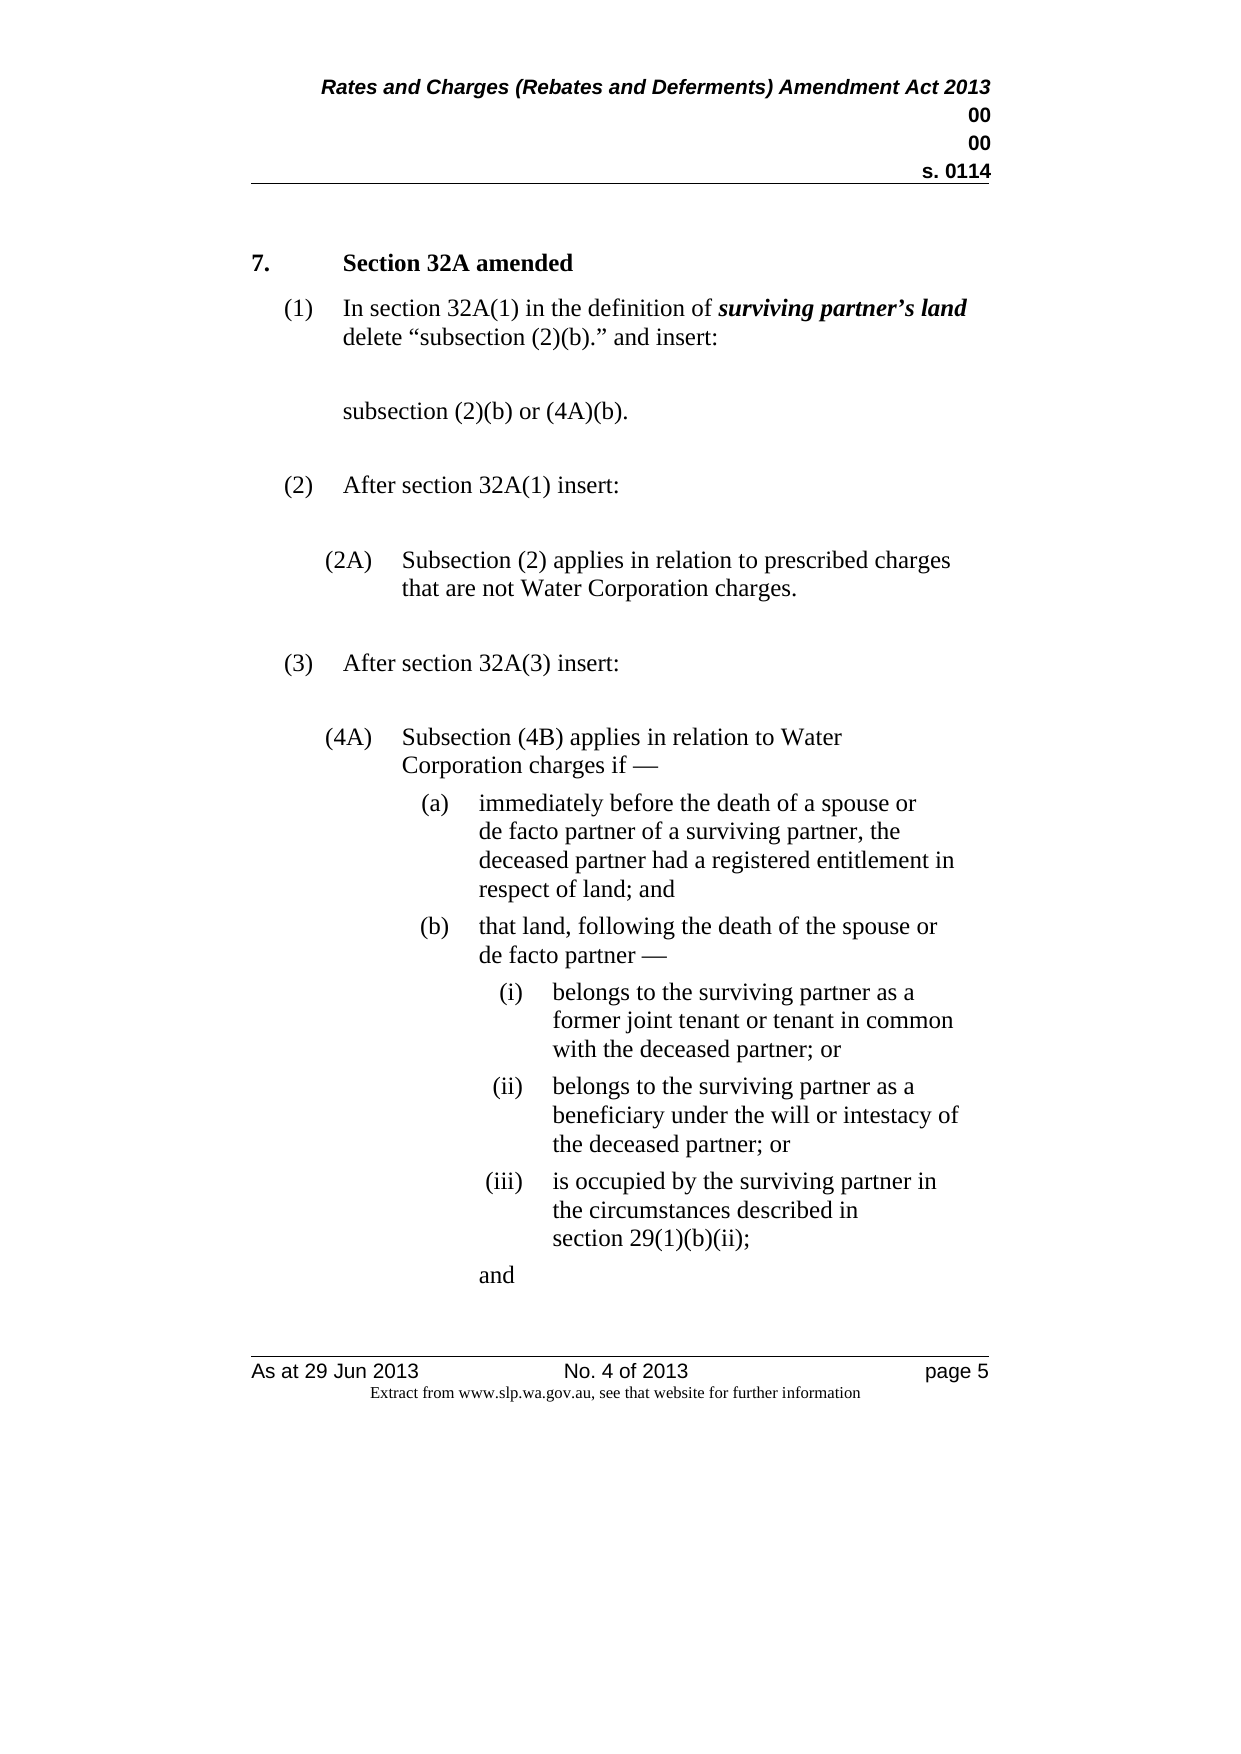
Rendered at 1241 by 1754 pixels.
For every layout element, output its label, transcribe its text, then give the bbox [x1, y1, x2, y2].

text (4A) Subsection (4B) applies in relation to Water Corporation charges if — [313, 722, 959, 779]
text (ii) belongs to the surviving partner as a beneficiary under the will or intestacy of the deceased partner; or [464, 1071, 959, 1158]
text subsection (2)(b) or (4A)(b). [251, 396, 989, 425]
text (b) that land, following the death of the spouse or de facto partner — [390, 911, 959, 968]
text (2) After section 32A(1) insert: [251, 471, 989, 499]
text (iii) is occupied by the surviving partner in the circumstances described in section 29(1)(b)(ii); [464, 1166, 959, 1252]
text (2A) Subsection (2) applies in relation to prescribed charges that are not Water Corporation charges. [313, 545, 959, 602]
text and [390, 1261, 959, 1289]
subtitle 7. Section 32A amended [251, 248, 989, 277]
text (i) belongs to the surviving partner as a former joint tenant or tenant in common with the deceased partner; or [464, 977, 959, 1063]
text (1) In section 32A(1) in the definition of surviving partner’s land delete “subsection (2)(b).” and insert: [251, 293, 989, 351]
text (3) After section 32A(3) insert: [251, 648, 989, 676]
text (a) immediately before the death of a spouse or de facto partner of a surviving partner, the deceased partner had a registered entitlement in respect of land; and [390, 788, 959, 903]
